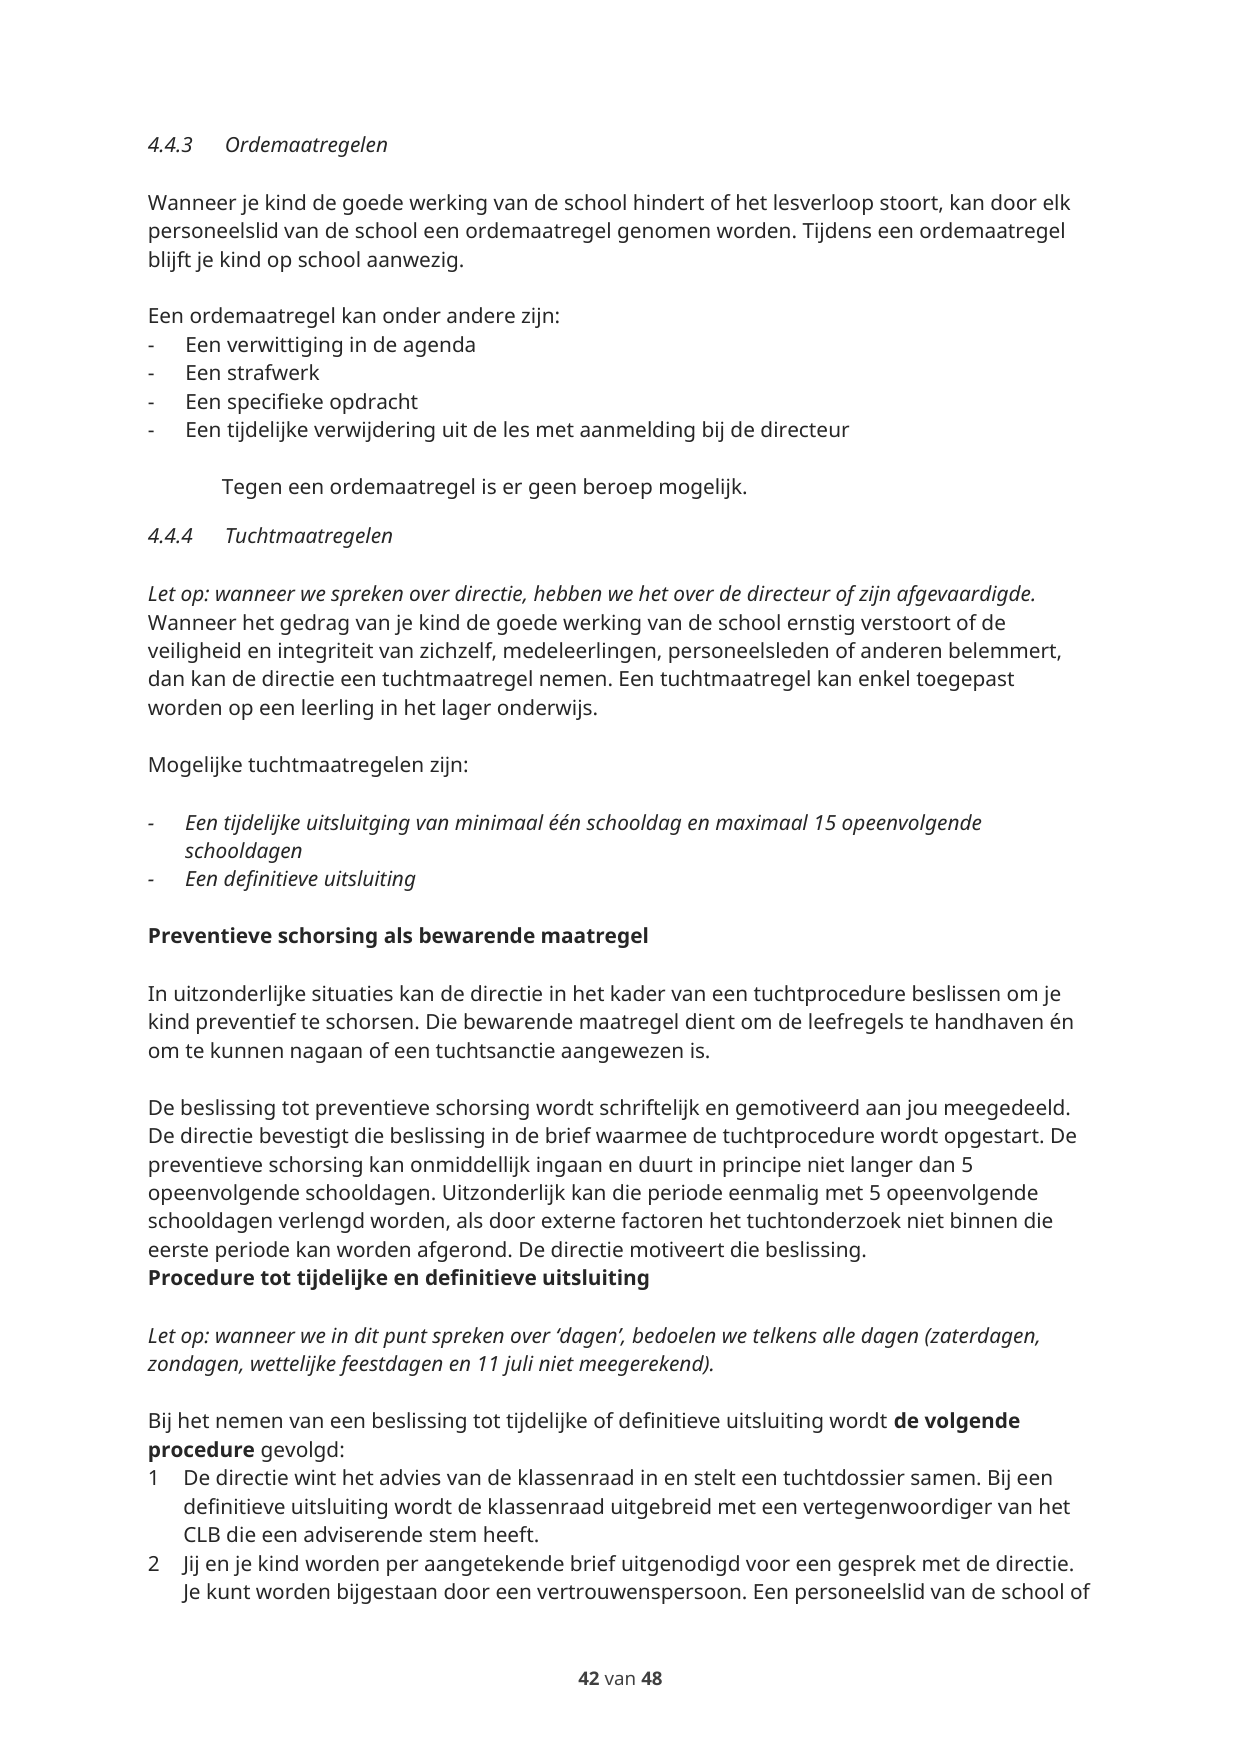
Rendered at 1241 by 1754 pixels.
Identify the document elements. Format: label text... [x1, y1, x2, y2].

text Let op: wanneer we in dit punt spreken over ‘dagen’, bedoelen we telkens alle dagen (zaterdagen, zondagen, wettelijke feestdagen en 11 juli niet meegerekend). [148, 1321, 1092, 1378]
text Let op: wanneer we spreken over directie, hebben we het over de directeur of zijn afgevaardigde. [148, 579, 1092, 608]
text Tegen een ordemaatregel is er geen beroep mogelijk. [222, 472, 1092, 501]
text Mogelijke tuchtmaatregelen zijn: [148, 750, 1092, 778]
text Wanneer je kind de goede werking van de school hindert of het lesverloop stoort, kan door elk personeelslid van de school een ordemaatregel genomen worden. Tijdens een ordemaatregel blijft je kind op school aanwezig. [148, 188, 1092, 273]
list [148, 1549, 1092, 1606]
text De beslissing tot preventieve schorsing wordt schriftelijk en gemotiveerd aan jou meegedeeld. De directie bevestigt die beslissing in de brief waarmee de tuchtprocedure wordt opgestart. De preventieve schorsing kan onmiddellijk ingaan en duurt in principe niet langer dan 5 opeenvolgende schooldagen. Uitzonderlijk kan die periode eenmalig met 5 opeenvolgende schooldagen verlengd worden, als door externe factoren het tuchtonderzoek niet binnen die eerste periode kan worden afgerond. De directie motiveert die beslissing. [148, 1093, 1092, 1263]
text Preventieve schorsing als bewarende maatregel [148, 921, 1092, 950]
list Een definitieve uitsluiting [148, 864, 1092, 893]
list Een verwittiging in de agenda [148, 330, 1092, 358]
text Een ordemaatregel kan onder andere zijn: [148, 302, 1092, 330]
list Een tijdelijke verwijdering uit de les met aanmelding bij de directeur [148, 415, 1092, 444]
list Een specifieke opdracht [148, 387, 1092, 415]
text Wanneer het gedrag van je kind de goede werking van de school ernstig verstoort of de veiligheid en integriteit van zichzelf, medeleerlingen, personeelsleden of anderen belemmert, dan kan de directie een tuchtmaatregel nemen. Een tuchtmaatregel kan enkel toegepast worden op een leerling in het lager onderwijs. [148, 608, 1092, 721]
text Procedure tot tijdelijke en definitieve uitsluiting [148, 1263, 1092, 1292]
list Een strafwerk [148, 358, 1092, 387]
text In uitzonderlijke situaties kan de directie in het kader van een tuchtprocedure beslissen om je kind preventief te schorsen. Die bewarende maatregel dient om de leefregels te handhaven én om te kunnen nagaan of een tuchtsanctie aangewezen is. [148, 979, 1092, 1064]
subtitle Tuchtmaatregelen [148, 522, 1092, 550]
subtitle Ordemaatregelen [148, 130, 1092, 159]
list De directie wint het advies van de klassenraad in en stelt een tuchtdossier samen. Bij een definitieve uitsluiting wordt de klassenraad uitgebreid met een vertegenwoordiger van het CLB die een adviserende stem heeft. [148, 1463, 1092, 1549]
list Een tijdelijke uitsluitging van minimaal één schooldag en maximaal 15 opeenvolgende schooldagen [148, 808, 1092, 864]
text Bij het nemen van een beslissing tot tijdelijke of definitieve uitsluiting wordt de volgende procedure gevolgd: [148, 1406, 1092, 1463]
